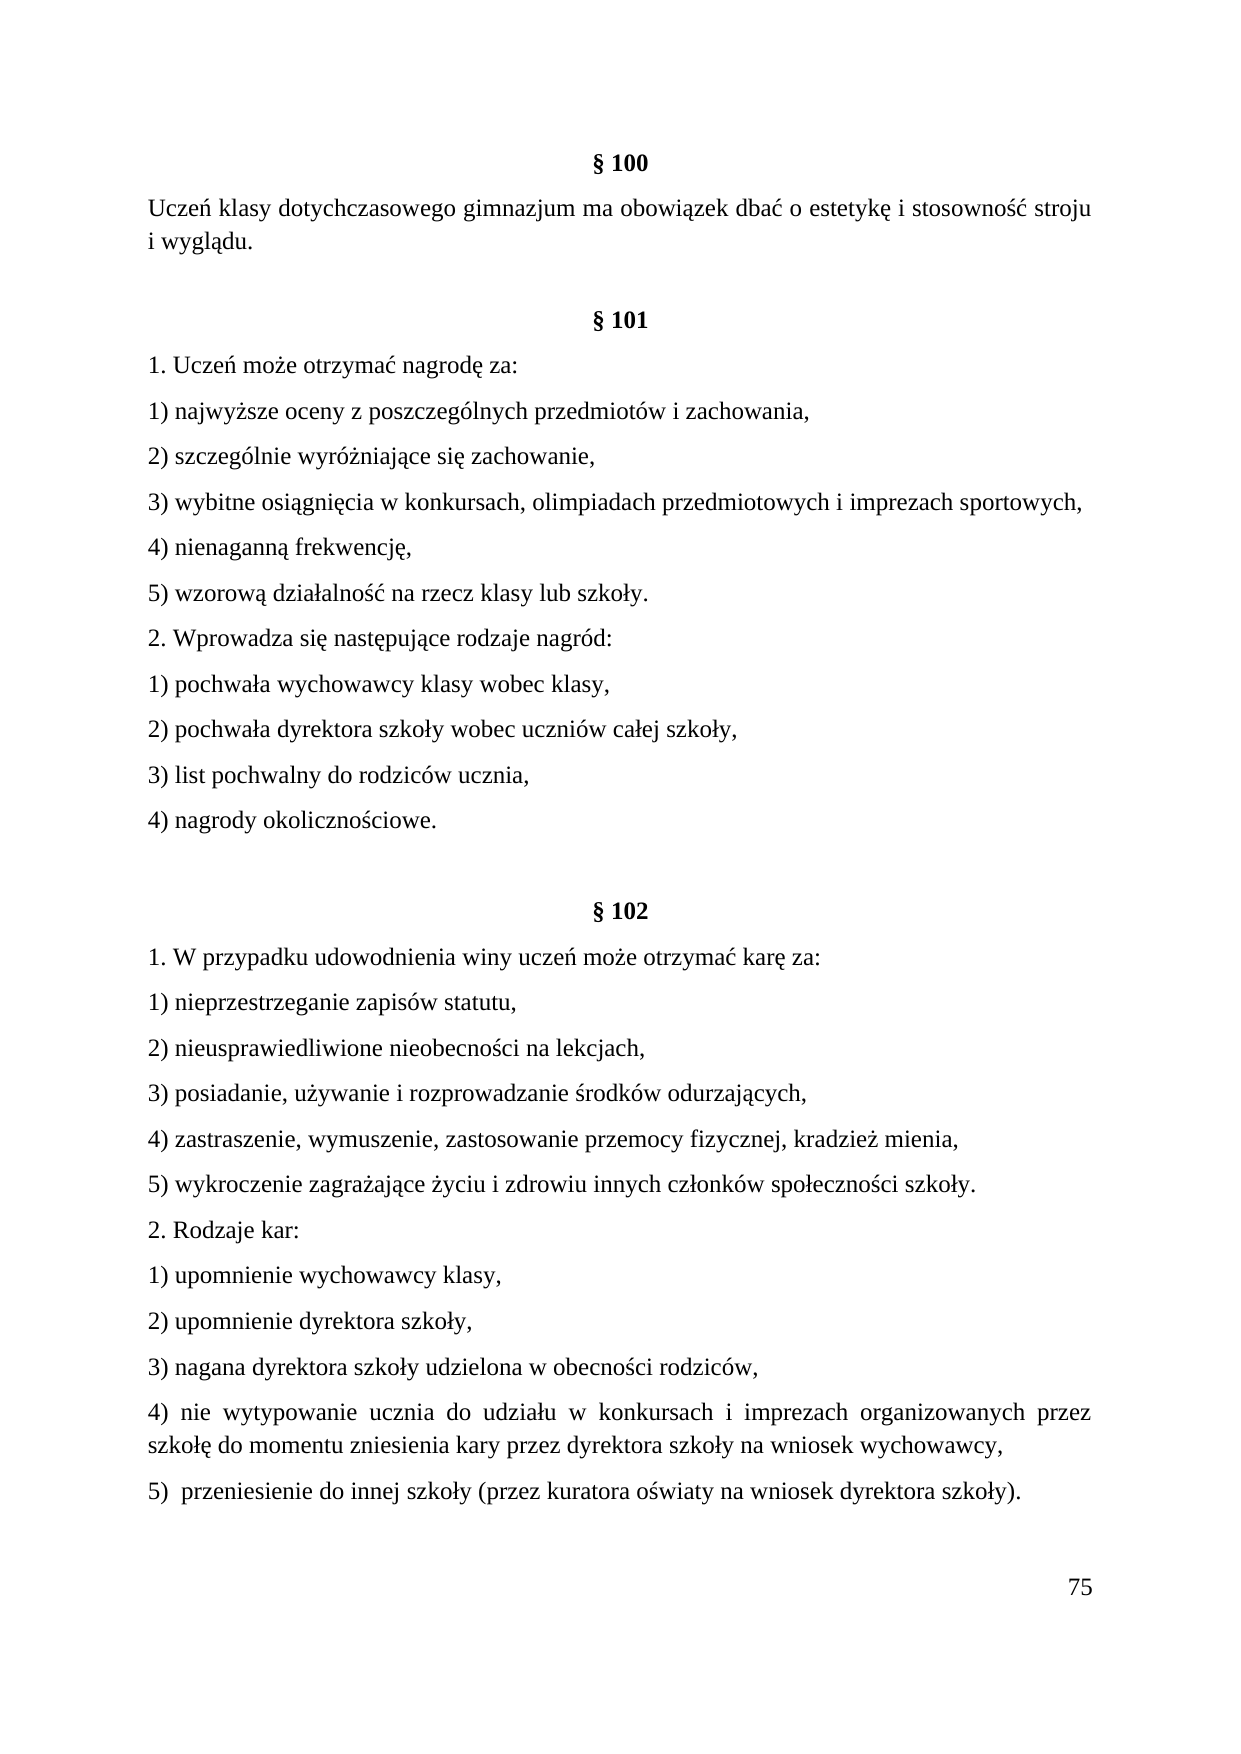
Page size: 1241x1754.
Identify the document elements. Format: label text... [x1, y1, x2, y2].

text 2. Wprowadza się następujące rodzaje nagród: [148, 623, 1093, 652]
text 2) upomnienie dyrektora szkoły, [148, 1306, 1093, 1335]
text 4) nienaganną frekwencję, [148, 532, 1093, 561]
text 2) pochwała dyrektora szkoły wobec uczniów całej szkoły, [148, 714, 1093, 743]
text 5) przeniesienie do innej szkoły (przez kuratora oświaty na wniosek dyrektora szkoły). [148, 1476, 1093, 1504]
text Uczeń klasy dotychczasowego gimnazjum ma obowiązek dbać o estetykę i stosowność stroju i wyglądu. [148, 193, 1093, 255]
text 4) nie wytypowanie ucznia do udziału w konkursach i imprezach organizowanych przez szkołę do momentu zniesienia kary przez dyrektora szkoły na wniosek wychowawcy, [148, 1397, 1093, 1459]
text 1) najwyższe oceny z poszczególnych przedmiotów i zachowania, [148, 396, 1093, 424]
text 1. W przypadku udowodnienia winy uczeń może otrzymać karę za: [148, 942, 1093, 971]
text 1. Uczeń może otrzymać nagrodę za: [148, 350, 1093, 379]
text 1) upomnienie wychowawcy klasy, [148, 1261, 1093, 1289]
text 3) wybitne osiągnięcia w konkursach, olimpiadach przedmiotowych i imprezach sportowych, [148, 487, 1093, 516]
text 4) zastraszenie, wymuszenie, zastosowanie przemocy fizycznej, kradzież mienia, [148, 1124, 1093, 1153]
text § 100 [148, 148, 1093, 176]
text § 101 [148, 305, 1093, 333]
text 3) posiadanie, używanie i rozprowadzanie środków odurzających, [148, 1078, 1093, 1107]
text 2) nieusprawiedliwione nieobecności na lekcjach, [148, 1033, 1093, 1062]
text § 102 [148, 896, 1093, 925]
text 1) pochwała wychowawcy klasy wobec klasy, [148, 669, 1093, 698]
text 3) nagana dyrektora szkoły udzielona w obecności rodziców, [148, 1352, 1093, 1380]
text 5) wzorową działalność na rzecz klasy lub szkoły. [148, 578, 1093, 607]
text 3) list pochwalny do rodziców ucznia, [148, 760, 1093, 789]
text 1) nieprzestrzeganie zapisów statutu, [148, 987, 1093, 1016]
text 2. Rodzaje kar: [148, 1215, 1093, 1244]
text 4) nagrody okolicznościowe. [148, 805, 1093, 834]
text 2) szczególnie wyróżniające się zachowanie, [148, 441, 1093, 470]
text 5) wykroczenie zagrażające życiu i zdrowiu innych członków społeczności szkoły. [148, 1169, 1093, 1198]
